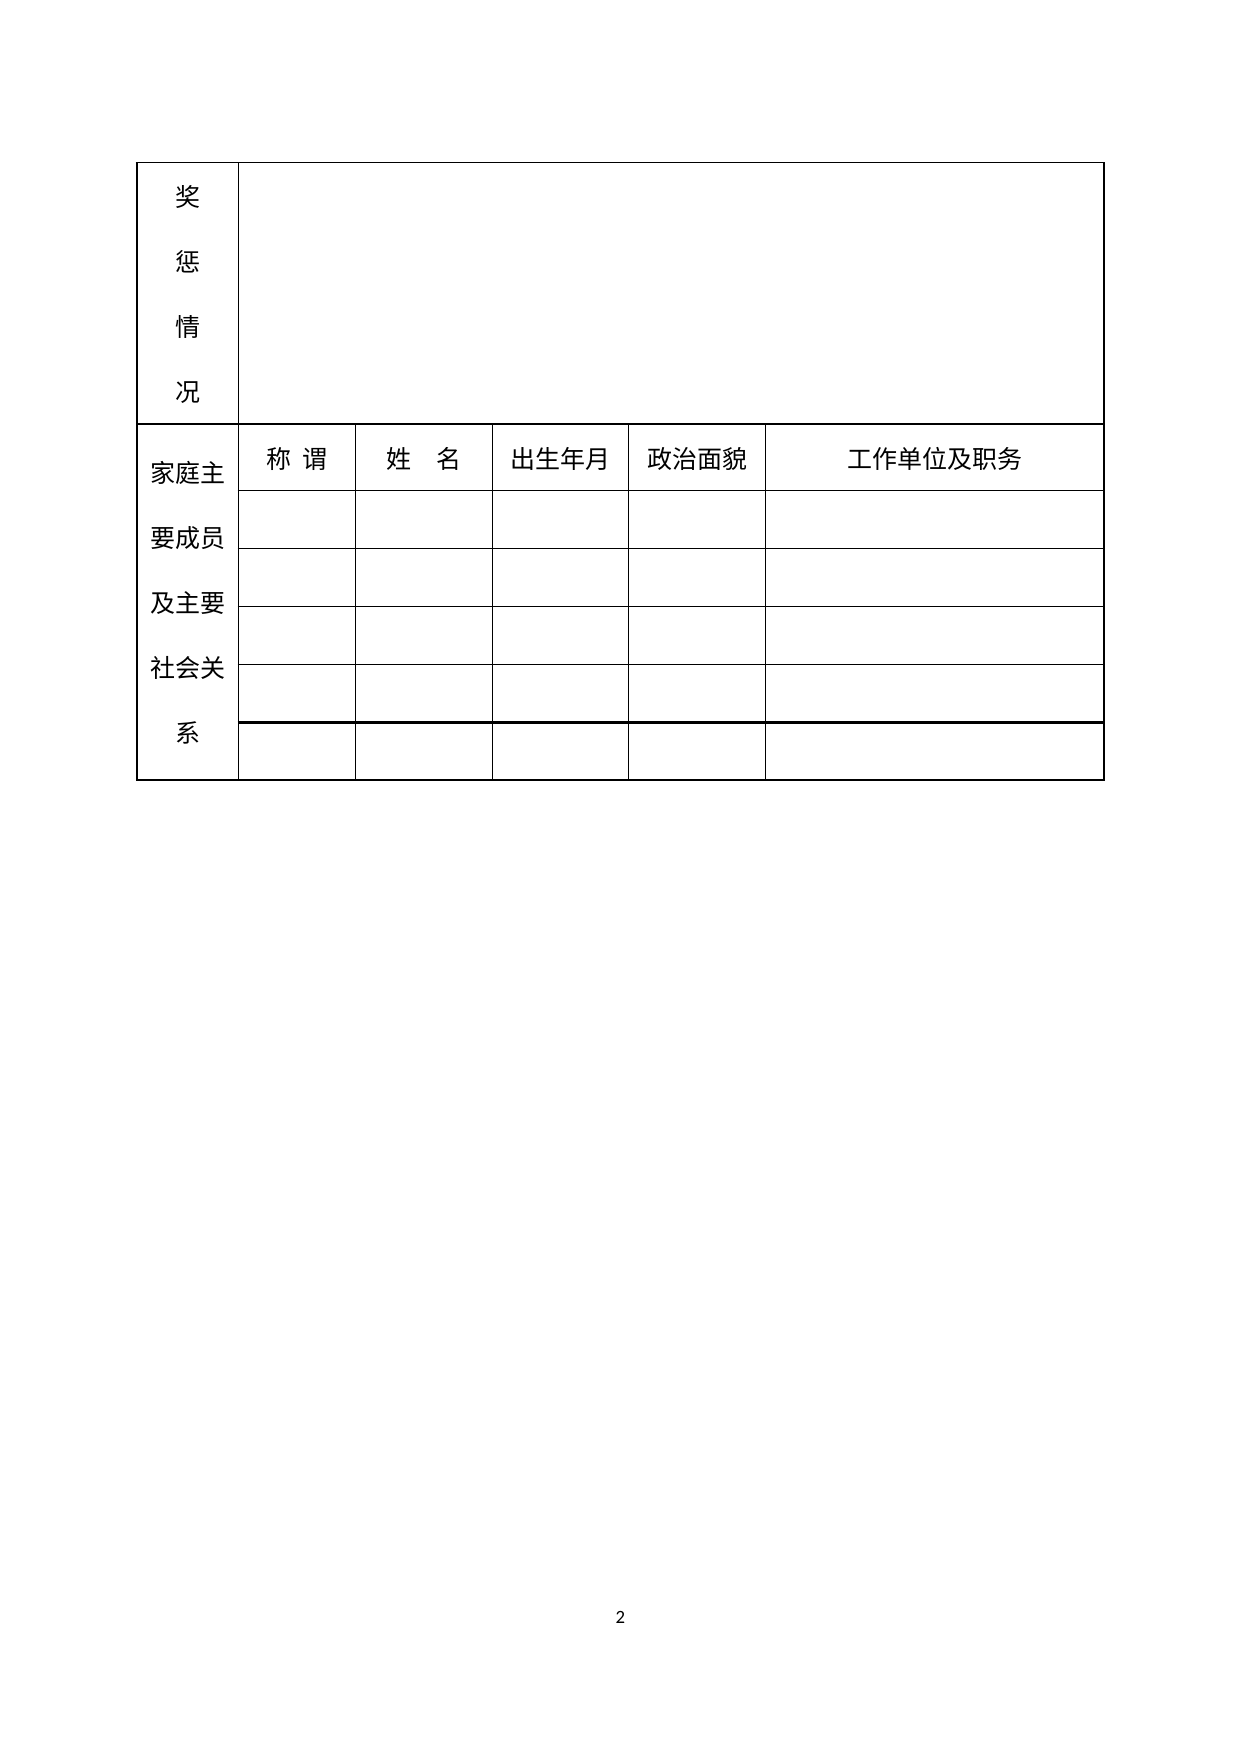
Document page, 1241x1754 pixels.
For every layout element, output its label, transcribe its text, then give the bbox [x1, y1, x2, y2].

table_cell [766, 724, 1103, 779]
table_cell [629, 665, 765, 721]
table_cell [493, 665, 628, 721]
table_cell [766, 491, 1103, 548]
table_cell 出生年月 [493, 425, 628, 490]
table_cell [766, 549, 1103, 606]
table_cell 工作单位及职务 [766, 425, 1103, 490]
table_cell [629, 491, 765, 548]
table_cell [766, 665, 1103, 721]
table_cell [493, 491, 628, 548]
table_cell [239, 607, 355, 663]
table_cell [239, 163, 1103, 423]
table_cell [239, 549, 355, 606]
table_cell [766, 607, 1103, 663]
table_cell 政治面貌 [629, 425, 765, 490]
table_cell [356, 665, 492, 721]
table_cell [629, 549, 765, 606]
table_cell [356, 607, 492, 663]
table_cell [356, 549, 492, 606]
table_cell [629, 724, 765, 779]
table_cell 奖 惩 情 况 [138, 163, 238, 423]
table_cell 家庭主要成员及主要社会关系 [138, 425, 238, 779]
table_cell [493, 607, 628, 663]
table_cell [629, 607, 765, 663]
table_cell 称 谓 [239, 425, 355, 490]
table_cell [239, 491, 355, 548]
table_cell [239, 724, 355, 779]
table_cell [356, 491, 492, 548]
table_cell [493, 549, 628, 606]
table_cell [493, 724, 628, 779]
table_cell [356, 724, 492, 779]
table_cell [239, 665, 355, 721]
table_cell 姓 名 [356, 425, 492, 490]
